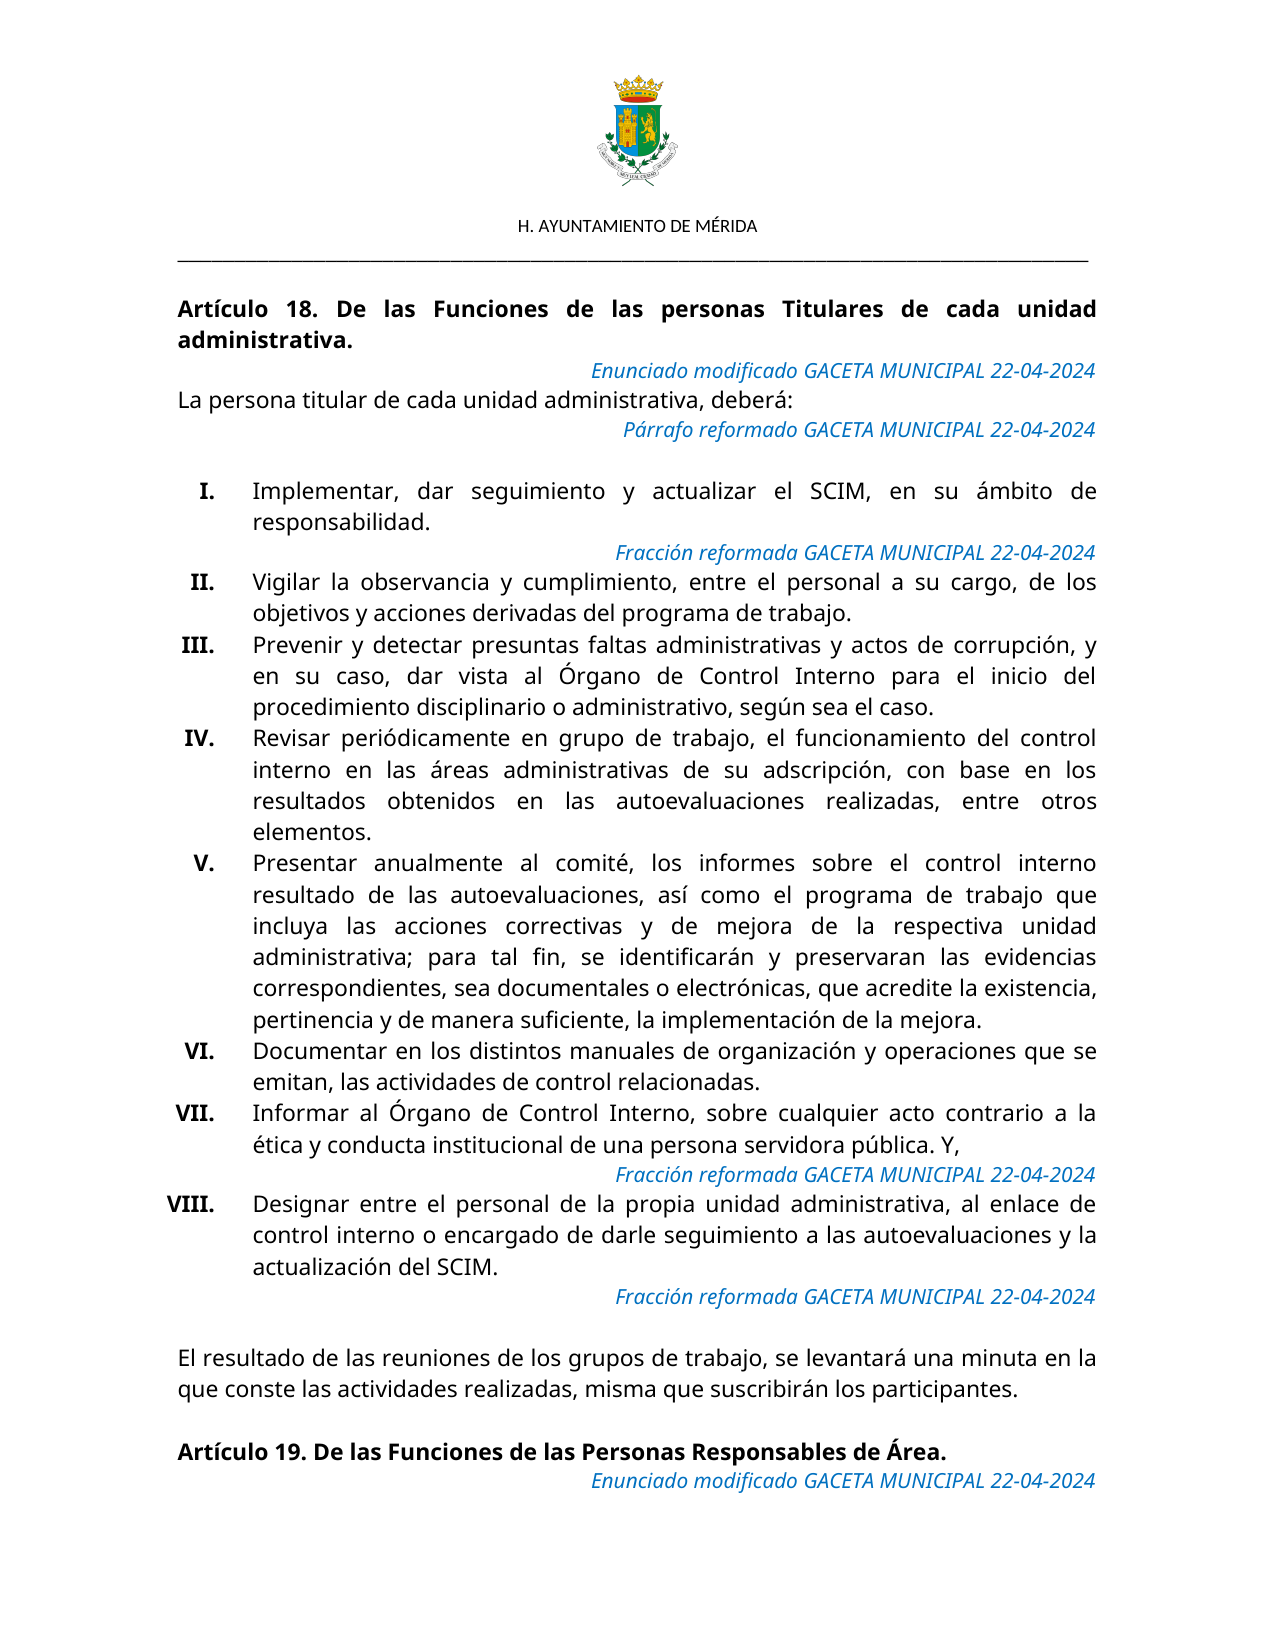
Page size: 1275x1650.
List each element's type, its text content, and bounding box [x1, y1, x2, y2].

list Enunciado modificado GACETA MUNICIPAL 22-04-2024 [252, 356, 1098, 384]
list Fracción reformada GACETA MUNICIPAL 22-04-2024 [252, 1160, 1098, 1188]
list Párrafo reformado GACETA MUNICIPAL 22-04-2024 [252, 415, 1098, 444]
list Implementar, dar seguimiento y actualizar el SCIM, en su ámbito de responsabilidad. [215, 475, 1098, 538]
list Enunciado modificado GACETA MUNICIPAL 22-04-2024 [252, 1467, 1098, 1495]
list Prevenir y detectar presuntas faltas administrativas y actos de corrupción, y en su caso, dar vista al Órgano de Control Interno para el inicio del procedimiento disciplinario o administrativo, según sea el caso. [215, 628, 1098, 722]
picture [581, 73, 694, 187]
list Fracción reformada GACETA MUNICIPAL 22-04-2024 [252, 1282, 1098, 1310]
list Presentar anualmente al comité, los informes sobre el control interno resultado de las autoevaluaciones, así como el programa de trabajo que incluya las acciones correctivas y de mejora de la respectiva unidad administrativa; para tal fin, se identificarán y preservaran las evidencias correspondientes, sea documentales o electrónicas, que acredite la existencia, pertinencia y de manera suficiente, la implementación de la mejora. [215, 847, 1098, 1035]
text Artículo 18. De las Funciones de las personas Titulares de cada unidad administrativa. [177, 293, 1098, 356]
text Artículo 19. De las Funciones de las Personas Responsables de Área. [177, 1435, 1098, 1467]
list Designar entre el personal de la propia unidad administrativa, al enlace de control interno o encargado de darle seguimiento a las autoevaluaciones y la actualización del SCIM. [215, 1188, 1098, 1282]
text La persona titular de cada unidad administrativa, deberá: [177, 384, 1098, 415]
list Fracción reformada GACETA MUNICIPAL 22-04-2024 [252, 538, 1098, 566]
list Vigilar la observancia y cumplimiento, entre el personal a su cargo, de los objetivos y acciones derivadas del programa de trabajo. [215, 566, 1098, 628]
text El resultado de las reuniones de los grupos de trabajo, se levantará una minuta en la que conste las actividades realizadas, misma que suscribirán los participantes. [177, 1342, 1098, 1404]
list Informar al Órgano de Control Interno, sobre cualquier acto contrario a la ética y conducta institucional de una persona servidora pública. Y, [215, 1097, 1098, 1160]
list Revisar periódicamente en grupo de trabajo, el funcionamiento del control interno en las áreas administrativas de su adscripción, con base en los resultados obtenidos en las autoevaluaciones realizadas, entre otros elementos. [215, 722, 1098, 847]
list Documentar en los distintos manuales de organización y operaciones que se emitan, las actividades de control relacionadas. [215, 1035, 1098, 1097]
